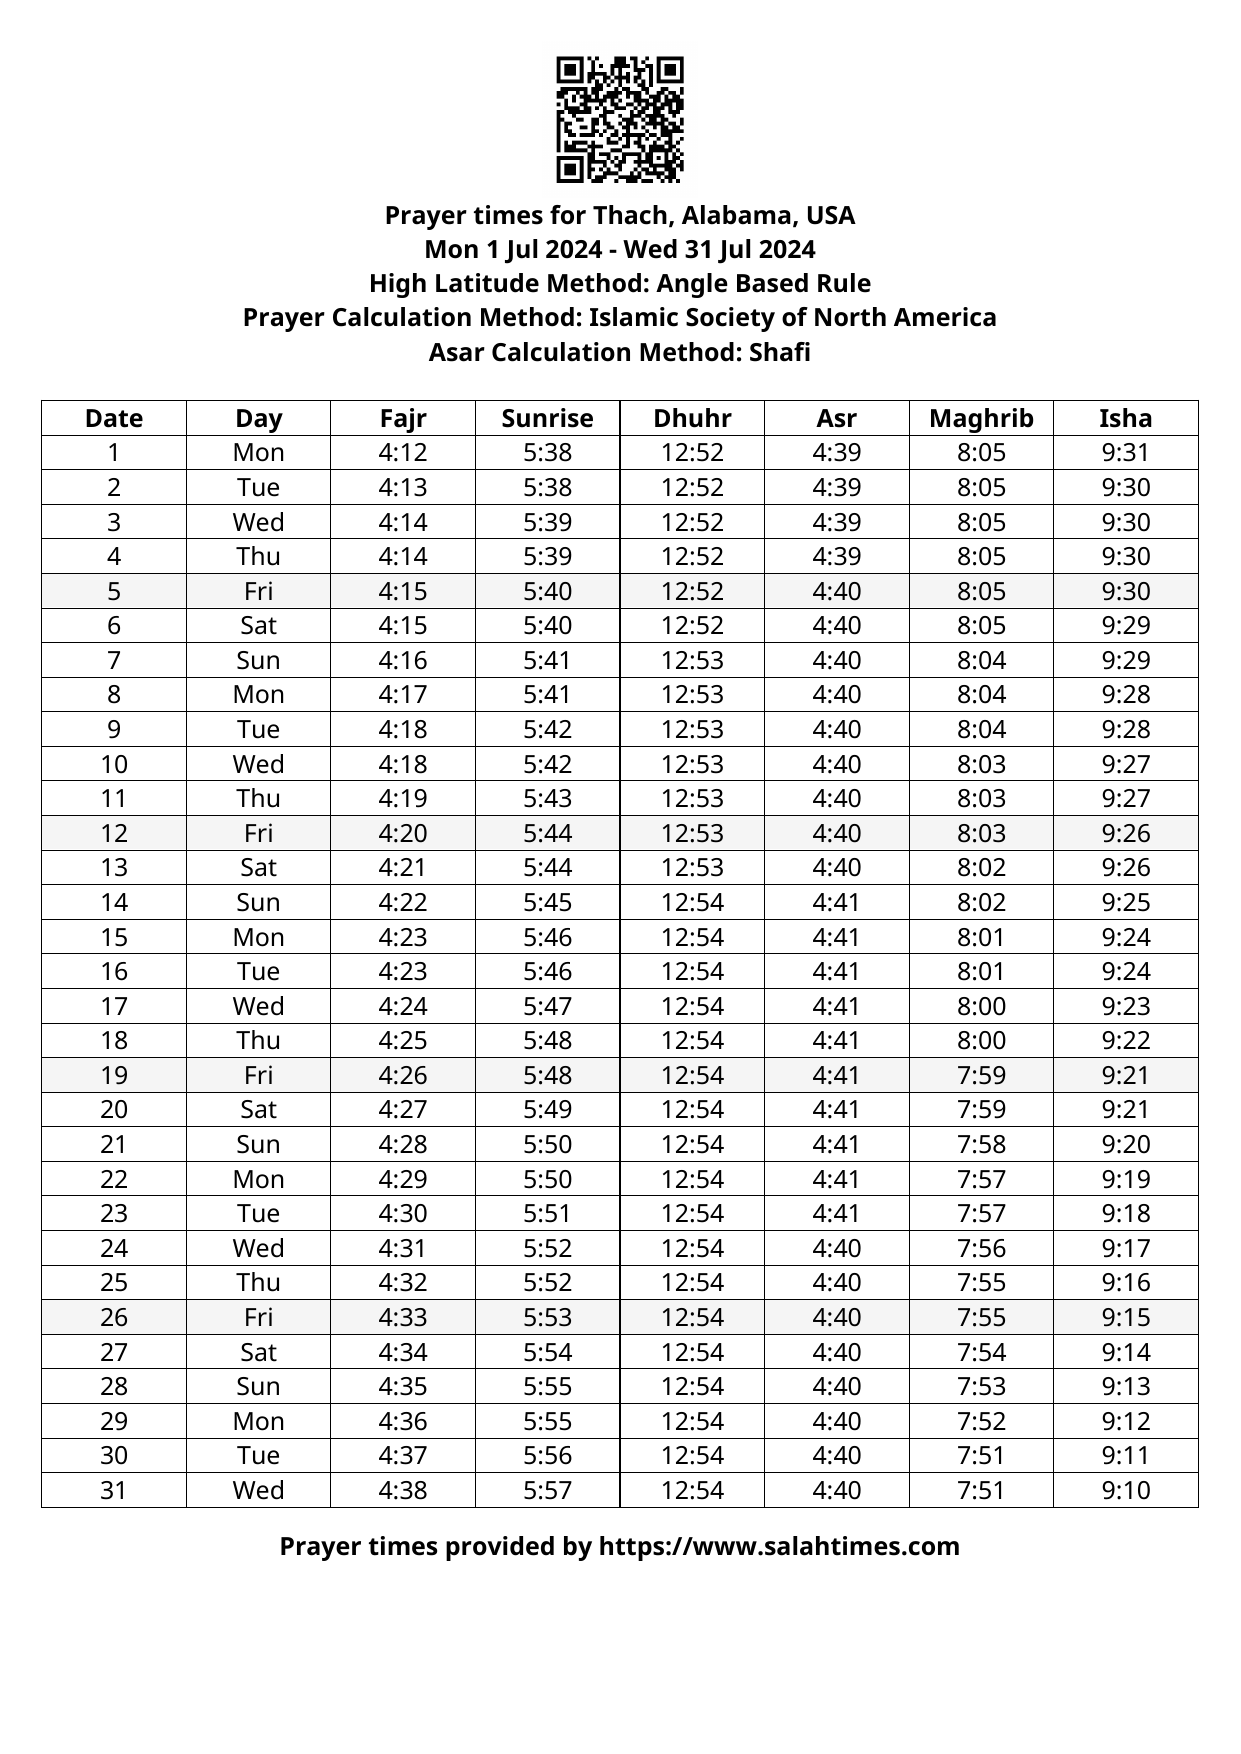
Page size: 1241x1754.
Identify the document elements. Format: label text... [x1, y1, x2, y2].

table_cell 4:41 [765, 920, 909, 953]
table_cell 9:22 [1054, 1024, 1198, 1057]
table_cell Tue [187, 470, 330, 504]
table_cell Sat [187, 1093, 330, 1126]
table_cell Sun [187, 643, 330, 677]
table_cell 9:30 [1054, 505, 1198, 538]
table_cell 5:48 [476, 1024, 619, 1057]
table_cell 5:50 [476, 1162, 619, 1195]
table_cell 12:52 [621, 609, 764, 642]
table_cell 7:54 [910, 1335, 1053, 1368]
table_cell 9:29 [1054, 609, 1198, 642]
table_cell 4:41 [765, 885, 909, 919]
table_cell 4:40 [765, 574, 909, 607]
table_cell 4:40 [765, 1404, 909, 1437]
table_header Day [187, 401, 330, 434]
table_cell 5:48 [476, 1058, 619, 1092]
table_cell 12:53 [621, 851, 764, 884]
table_cell 5:40 [476, 609, 619, 642]
table_cell Mon [187, 1404, 330, 1437]
table_cell 9:19 [1054, 1162, 1198, 1195]
table_cell 12:53 [621, 678, 764, 711]
table_cell 4:41 [765, 1093, 909, 1126]
table_cell 8:03 [910, 747, 1053, 780]
table_cell 8:05 [910, 574, 1053, 607]
table_cell 9:21 [1054, 1058, 1198, 1092]
table_header Dhuhr [621, 401, 764, 434]
table_cell 22 [42, 1162, 186, 1195]
table_cell 4:27 [331, 1093, 475, 1126]
table_cell 7:57 [910, 1196, 1053, 1230]
table_cell 12:53 [621, 747, 764, 780]
table_cell 5:46 [476, 954, 619, 988]
table_cell 12:54 [621, 989, 764, 1022]
table_cell Tue [187, 954, 330, 988]
table_cell Thu [187, 781, 330, 815]
table_cell 7:59 [910, 1093, 1053, 1126]
table_cell 5:42 [476, 747, 619, 780]
table_cell 4:40 [765, 747, 909, 780]
table_cell 8:01 [910, 954, 1053, 988]
table_cell 4:19 [331, 781, 475, 815]
table_header Fajr [331, 401, 475, 434]
table_cell Mon [187, 920, 330, 953]
table_cell 5:47 [476, 989, 619, 1022]
table_cell 15 [42, 920, 186, 953]
table_cell 5:45 [476, 885, 619, 919]
table_cell 12:54 [621, 1369, 764, 1403]
table_cell 4:15 [331, 609, 475, 642]
table_cell 5:54 [476, 1335, 619, 1368]
table_cell 5:41 [476, 643, 619, 677]
table_cell 9:13 [1054, 1369, 1198, 1403]
table_cell 12:54 [621, 1127, 764, 1161]
table_cell 4:40 [765, 1300, 909, 1334]
table_cell 5:39 [476, 539, 619, 573]
table_cell 8:04 [910, 643, 1053, 677]
table_cell 8:05 [910, 470, 1053, 504]
table_cell 20 [42, 1093, 186, 1126]
table_cell 5:46 [476, 920, 619, 953]
table_cell 9:14 [1054, 1335, 1198, 1368]
table_cell Thu [187, 539, 330, 573]
table_cell Tue [187, 1439, 330, 1472]
table_cell Wed [187, 505, 330, 538]
table_cell 7:55 [910, 1300, 1053, 1334]
table_cell 9:30 [1054, 574, 1198, 607]
table_cell Wed [187, 989, 330, 1022]
table_cell 5:51 [476, 1196, 619, 1230]
table_cell 12:54 [621, 954, 764, 988]
table_cell 4:13 [331, 470, 475, 504]
table_cell 11 [42, 781, 186, 815]
table_cell 4:14 [331, 539, 475, 573]
table_cell 9:27 [1054, 781, 1198, 815]
table_cell Sun [187, 1127, 330, 1161]
table_cell Thu [187, 1024, 330, 1057]
table_cell 5:42 [476, 712, 619, 746]
table_cell 12:54 [621, 1196, 764, 1230]
table_cell 4:24 [331, 989, 475, 1022]
table_header Date [42, 401, 186, 434]
table_cell Sun [187, 885, 330, 919]
table_cell 12:54 [621, 1058, 764, 1092]
table_cell 4:40 [765, 1439, 909, 1472]
table_cell 9:27 [1054, 747, 1198, 780]
table_cell 4:12 [331, 436, 475, 469]
table_cell 24 [42, 1231, 186, 1264]
table_cell 4:26 [331, 1058, 475, 1092]
table_cell 5:41 [476, 678, 619, 711]
table_cell 4:39 [765, 470, 909, 504]
table_cell 4:38 [331, 1473, 475, 1507]
table_cell 4:39 [765, 436, 909, 469]
table_cell 9:31 [1054, 436, 1198, 469]
table_cell 4:36 [331, 1404, 475, 1437]
table_cell 8:03 [910, 781, 1053, 815]
table_header Maghrib [910, 401, 1053, 434]
table_cell 8:00 [910, 989, 1053, 1022]
table_cell 17 [42, 989, 186, 1022]
table_cell 9:28 [1054, 678, 1198, 711]
table_cell 4:20 [331, 816, 475, 849]
picture [542, 41, 699, 198]
table_cell 7:57 [910, 1162, 1053, 1195]
table_cell 4:32 [331, 1266, 475, 1299]
table_cell 9:25 [1054, 885, 1198, 919]
table_cell 5:40 [476, 574, 619, 607]
table_cell 4:41 [765, 1196, 909, 1230]
table_cell 9:28 [1054, 712, 1198, 746]
table_cell Wed [187, 1473, 330, 1507]
table_cell 25 [42, 1266, 186, 1299]
table_cell 8:04 [910, 678, 1053, 711]
table_cell 9:15 [1054, 1300, 1198, 1334]
table_cell 7 [42, 643, 186, 677]
table_cell 9:24 [1054, 954, 1198, 988]
table_cell 12:52 [621, 436, 764, 469]
table_cell 12:53 [621, 816, 764, 849]
table_cell 5:52 [476, 1231, 619, 1264]
table_cell 4:23 [331, 954, 475, 988]
table_cell 12:54 [621, 1335, 764, 1368]
table_cell 4:28 [331, 1127, 475, 1161]
table_cell 5:44 [476, 851, 619, 884]
table_cell Thu [187, 1266, 330, 1299]
table_cell Mon [187, 678, 330, 711]
table_cell 4:39 [765, 505, 909, 538]
table_cell 10 [42, 747, 186, 780]
table_cell 9:16 [1054, 1266, 1198, 1299]
table_cell 30 [42, 1439, 186, 1472]
table_cell 8:04 [910, 712, 1053, 746]
table_cell 9:24 [1054, 920, 1198, 953]
table_cell 9:26 [1054, 851, 1198, 884]
table_cell 12:52 [621, 505, 764, 538]
table_cell 4:25 [331, 1024, 475, 1057]
table_cell 12:54 [621, 1439, 764, 1472]
table_cell 4:40 [765, 1335, 909, 1368]
table_cell 3 [42, 505, 186, 538]
table_cell 16 [42, 954, 186, 988]
table_cell 9 [42, 712, 186, 746]
table_cell 29 [42, 1404, 186, 1437]
table_cell 8:02 [910, 885, 1053, 919]
text High Latitude Method: Angle Based Rule [42, 266, 1198, 300]
table_cell 7:52 [910, 1404, 1053, 1437]
table_cell 4 [42, 539, 186, 573]
text Asar Calculation Method: Shafi [42, 334, 1198, 368]
table_cell 5 [42, 574, 186, 607]
table_cell 12:54 [621, 1093, 764, 1126]
table_cell 4:22 [331, 885, 475, 919]
table_cell 4:41 [765, 954, 909, 988]
table_cell 12:54 [621, 1162, 764, 1195]
table_cell 12:53 [621, 643, 764, 677]
table_cell 8:05 [910, 505, 1053, 538]
text Prayer times provided by https://www.salahtimes.com [42, 1528, 1198, 1563]
text Prayer times for Thach, Alabama, USA [42, 198, 1198, 232]
table_cell 8:05 [910, 609, 1053, 642]
table_cell 12:54 [621, 920, 764, 953]
table_cell 5:50 [476, 1127, 619, 1161]
table_cell Tue [187, 712, 330, 746]
table_cell 4:41 [765, 1024, 909, 1057]
table_cell Mon [187, 1162, 330, 1195]
table_cell 4:35 [331, 1369, 475, 1403]
table_header Isha [1054, 401, 1198, 434]
table_cell 4:16 [331, 643, 475, 677]
table_cell 4:40 [765, 1473, 909, 1507]
table_cell 4:14 [331, 505, 475, 538]
table_cell Wed [187, 1231, 330, 1264]
table_cell 19 [42, 1058, 186, 1092]
table_cell Sat [187, 851, 330, 884]
table_cell 8:03 [910, 816, 1053, 849]
table_cell 4:33 [331, 1300, 475, 1334]
table_cell 9:23 [1054, 989, 1198, 1022]
table_cell Fri [187, 816, 330, 849]
table_cell 8 [42, 678, 186, 711]
table_header Asr [765, 401, 909, 434]
table_cell 4:41 [765, 1162, 909, 1195]
table_cell 4:41 [765, 1127, 909, 1161]
table_cell 7:55 [910, 1266, 1053, 1299]
table_cell 8:05 [910, 436, 1053, 469]
table_cell 4:40 [765, 1266, 909, 1299]
table_cell 8:00 [910, 1024, 1053, 1057]
table_cell 4:40 [765, 1369, 909, 1403]
table_cell 4:15 [331, 574, 475, 607]
table_cell 7:56 [910, 1231, 1053, 1264]
table_cell 4:30 [331, 1196, 475, 1230]
table_cell 4:40 [765, 678, 909, 711]
table_cell Fri [187, 1300, 330, 1334]
table_cell 7:58 [910, 1127, 1053, 1161]
table_cell 7:51 [910, 1473, 1053, 1507]
table_cell 12:52 [621, 470, 764, 504]
table_cell 4:40 [765, 781, 909, 815]
table_cell 18 [42, 1024, 186, 1057]
table_cell 14 [42, 885, 186, 919]
table_cell 9:21 [1054, 1093, 1198, 1126]
table_cell 12:54 [621, 1231, 764, 1264]
table_cell 5:52 [476, 1266, 619, 1299]
table_cell 5:38 [476, 436, 619, 469]
text Prayer Calculation Method: Islamic Society of North America [42, 300, 1198, 334]
table_cell 12:52 [621, 539, 764, 573]
table_cell 4:37 [331, 1439, 475, 1472]
table_cell 12:54 [621, 1404, 764, 1437]
table_cell 4:40 [765, 851, 909, 884]
table_cell 4:18 [331, 747, 475, 780]
table_cell 5:57 [476, 1473, 619, 1507]
table_cell 9:20 [1054, 1127, 1198, 1161]
table_cell Mon [187, 436, 330, 469]
table_cell 12:52 [621, 574, 764, 607]
table_cell 4:40 [765, 609, 909, 642]
table_cell 4:17 [331, 678, 475, 711]
table_cell 9:30 [1054, 470, 1198, 504]
table_cell 28 [42, 1369, 186, 1403]
table_cell 9:29 [1054, 643, 1198, 677]
table_cell 4:31 [331, 1231, 475, 1264]
table_cell 7:59 [910, 1058, 1053, 1092]
table_cell 4:40 [765, 643, 909, 677]
table_cell 9:26 [1054, 816, 1198, 849]
table_cell 2 [42, 470, 186, 504]
table_cell 13 [42, 851, 186, 884]
table_cell 12 [42, 816, 186, 849]
table_cell 9:18 [1054, 1196, 1198, 1230]
table_cell 8:05 [910, 539, 1053, 573]
table_cell 4:40 [765, 1231, 909, 1264]
table_cell 7:53 [910, 1369, 1053, 1403]
table_cell 4:34 [331, 1335, 475, 1368]
table_cell 6 [42, 609, 186, 642]
table_cell Fri [187, 1058, 330, 1092]
table_cell 5:55 [476, 1369, 619, 1403]
table_cell 4:41 [765, 989, 909, 1022]
table_cell 23 [42, 1196, 186, 1230]
table_cell 5:53 [476, 1300, 619, 1334]
table_cell 12:54 [621, 1473, 764, 1507]
table_cell 12:54 [621, 885, 764, 919]
table_cell 4:18 [331, 712, 475, 746]
table_cell 27 [42, 1335, 186, 1368]
table_cell 9:17 [1054, 1231, 1198, 1264]
table_cell Sun [187, 1369, 330, 1403]
table_cell 9:10 [1054, 1473, 1198, 1507]
table_cell 5:38 [476, 470, 619, 504]
table_cell 9:12 [1054, 1404, 1198, 1437]
table_cell 4:23 [331, 920, 475, 953]
table_cell 12:54 [621, 1266, 764, 1299]
table_cell 4:41 [765, 1058, 909, 1092]
table_cell 21 [42, 1127, 186, 1161]
table_cell 4:39 [765, 539, 909, 573]
table_cell Wed [187, 747, 330, 780]
table_cell 4:29 [331, 1162, 475, 1195]
table_cell 8:02 [910, 851, 1053, 884]
table_cell 5:49 [476, 1093, 619, 1126]
table_cell 31 [42, 1473, 186, 1507]
table_cell 5:55 [476, 1404, 619, 1437]
table_cell 4:21 [331, 851, 475, 884]
table_cell 4:40 [765, 816, 909, 849]
table_cell 7:51 [910, 1439, 1053, 1472]
table_cell 12:53 [621, 781, 764, 815]
table_cell 4:40 [765, 712, 909, 746]
table_cell 9:30 [1054, 539, 1198, 573]
table_cell 9:11 [1054, 1439, 1198, 1472]
text Mon 1 Jul 2024 - Wed 31 Jul 2024 [42, 232, 1198, 266]
table_cell 5:43 [476, 781, 619, 815]
table_cell 8:01 [910, 920, 1053, 953]
table_cell Sat [187, 1335, 330, 1368]
table_cell 12:53 [621, 712, 764, 746]
table_cell Sat [187, 609, 330, 642]
table_cell 5:39 [476, 505, 619, 538]
table_cell 5:56 [476, 1439, 619, 1472]
table_cell 12:54 [621, 1024, 764, 1057]
table_cell 12:54 [621, 1300, 764, 1334]
table_cell 26 [42, 1300, 186, 1334]
table_cell 1 [42, 436, 186, 469]
table_cell 5:44 [476, 816, 619, 849]
table_header Sunrise [476, 401, 619, 434]
table_cell Fri [187, 574, 330, 607]
table_cell Tue [187, 1196, 330, 1230]
